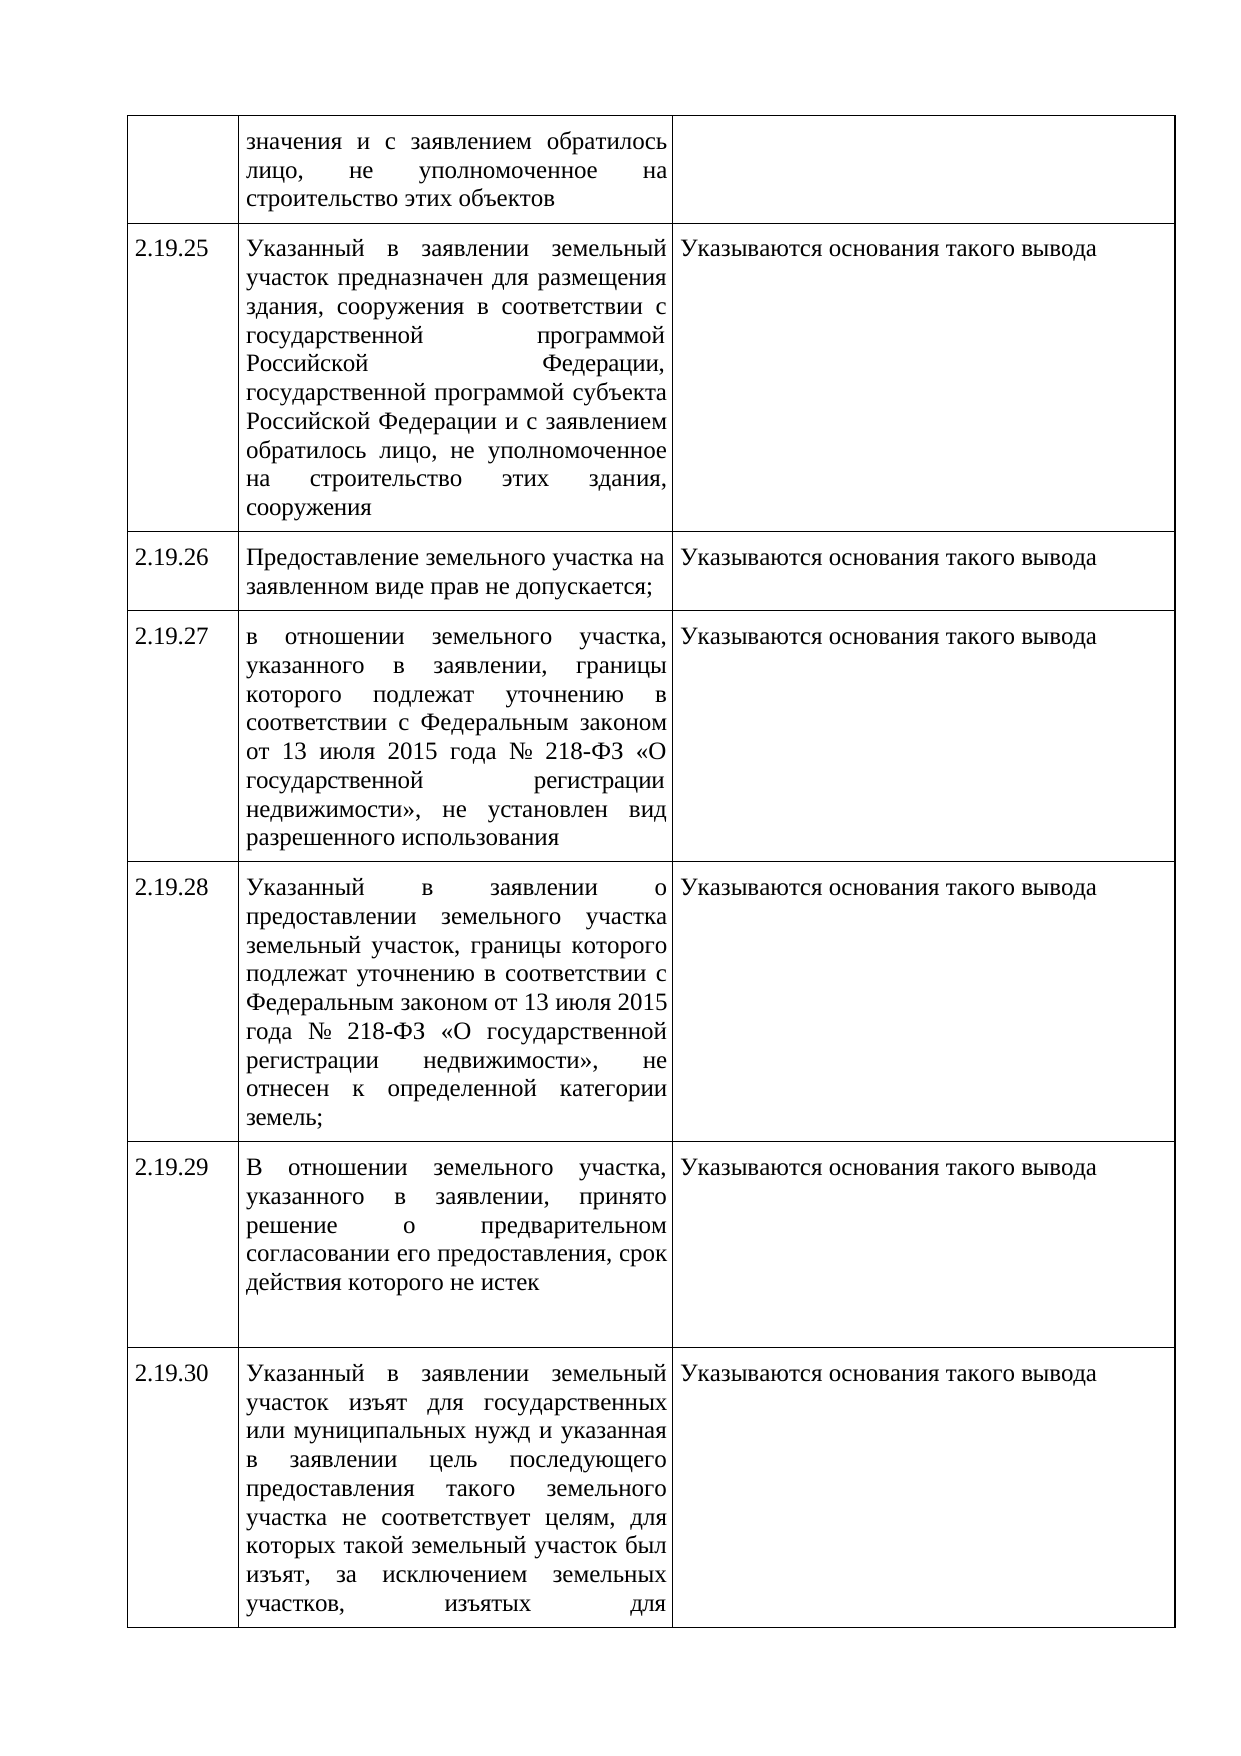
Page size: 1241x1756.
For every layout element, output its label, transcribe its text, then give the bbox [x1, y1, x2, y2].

table_header значения и с заявлением обратилось лицо, не уполномоченное на строительство этих объектов [239, 116, 672, 223]
table_cell Указанный в заявлении земельный участок предназначен для размещения здания, сооружения в соответствии с государственной программой Российской Федерации, государственной программой субъекта Российской Федерации и с заявлением обратилось лицо, не уполномоченное на строительство этих здания, сооружения [239, 224, 672, 531]
table_header [128, 116, 238, 223]
table_cell Указываются основания такого вывода [673, 862, 1174, 1141]
table_cell 2.19.27 [128, 611, 238, 861]
table_cell Указываются основания такого вывода [673, 224, 1174, 531]
table_cell Указываются основания такого вывода [673, 1348, 1174, 1627]
table_cell Предоставление земельного участка на заявленном виде прав не допускается; [239, 532, 672, 610]
table_cell 2.19.25 [128, 224, 238, 531]
table_cell В отношении земельного участка, указанного в заявлении, принято решение о предварительном согласовании его предоставления, срок действия которого не истек [239, 1142, 672, 1347]
table_cell 2.19.29 [128, 1142, 238, 1347]
table_cell Указываются основания такого вывода [673, 1142, 1174, 1347]
table_cell 2.19.26 [128, 532, 238, 610]
table_cell Указываются основания такого вывода [673, 611, 1174, 861]
table_cell Указанный в заявлении земельный участок изъят для государственных или муниципальных нужд и указанная в заявлении цель последующего предоставления такого земельного участка не соответствует целям, для которых такой земельный участок был изъят, за исключением земельных участков, изъятых для [239, 1348, 672, 1627]
table_header [673, 116, 1174, 223]
table_cell в отношении земельного участка, указанного в заявлении, границы которого подлежат уточнению в соответствии с Федеральным законом от 13 июля 2015 года № 218-ФЗ «О государственной регистрации недвижимости», не установлен вид разрешенного использования [239, 611, 672, 861]
table_cell 2.19.28 [128, 862, 238, 1141]
table_cell Указанный в заявлении о предоставлении земельного участка земельный участок, границы которого подлежат уточнению в соответствии с Федеральным законом от 13 июля 2015 года № 218-ФЗ «О государственной регистрации недвижимости», не отнесен к определенной категории земель; [239, 862, 672, 1141]
table_cell 2.19.30 [128, 1348, 238, 1627]
table_cell Указываются основания такого вывода [673, 532, 1174, 610]
